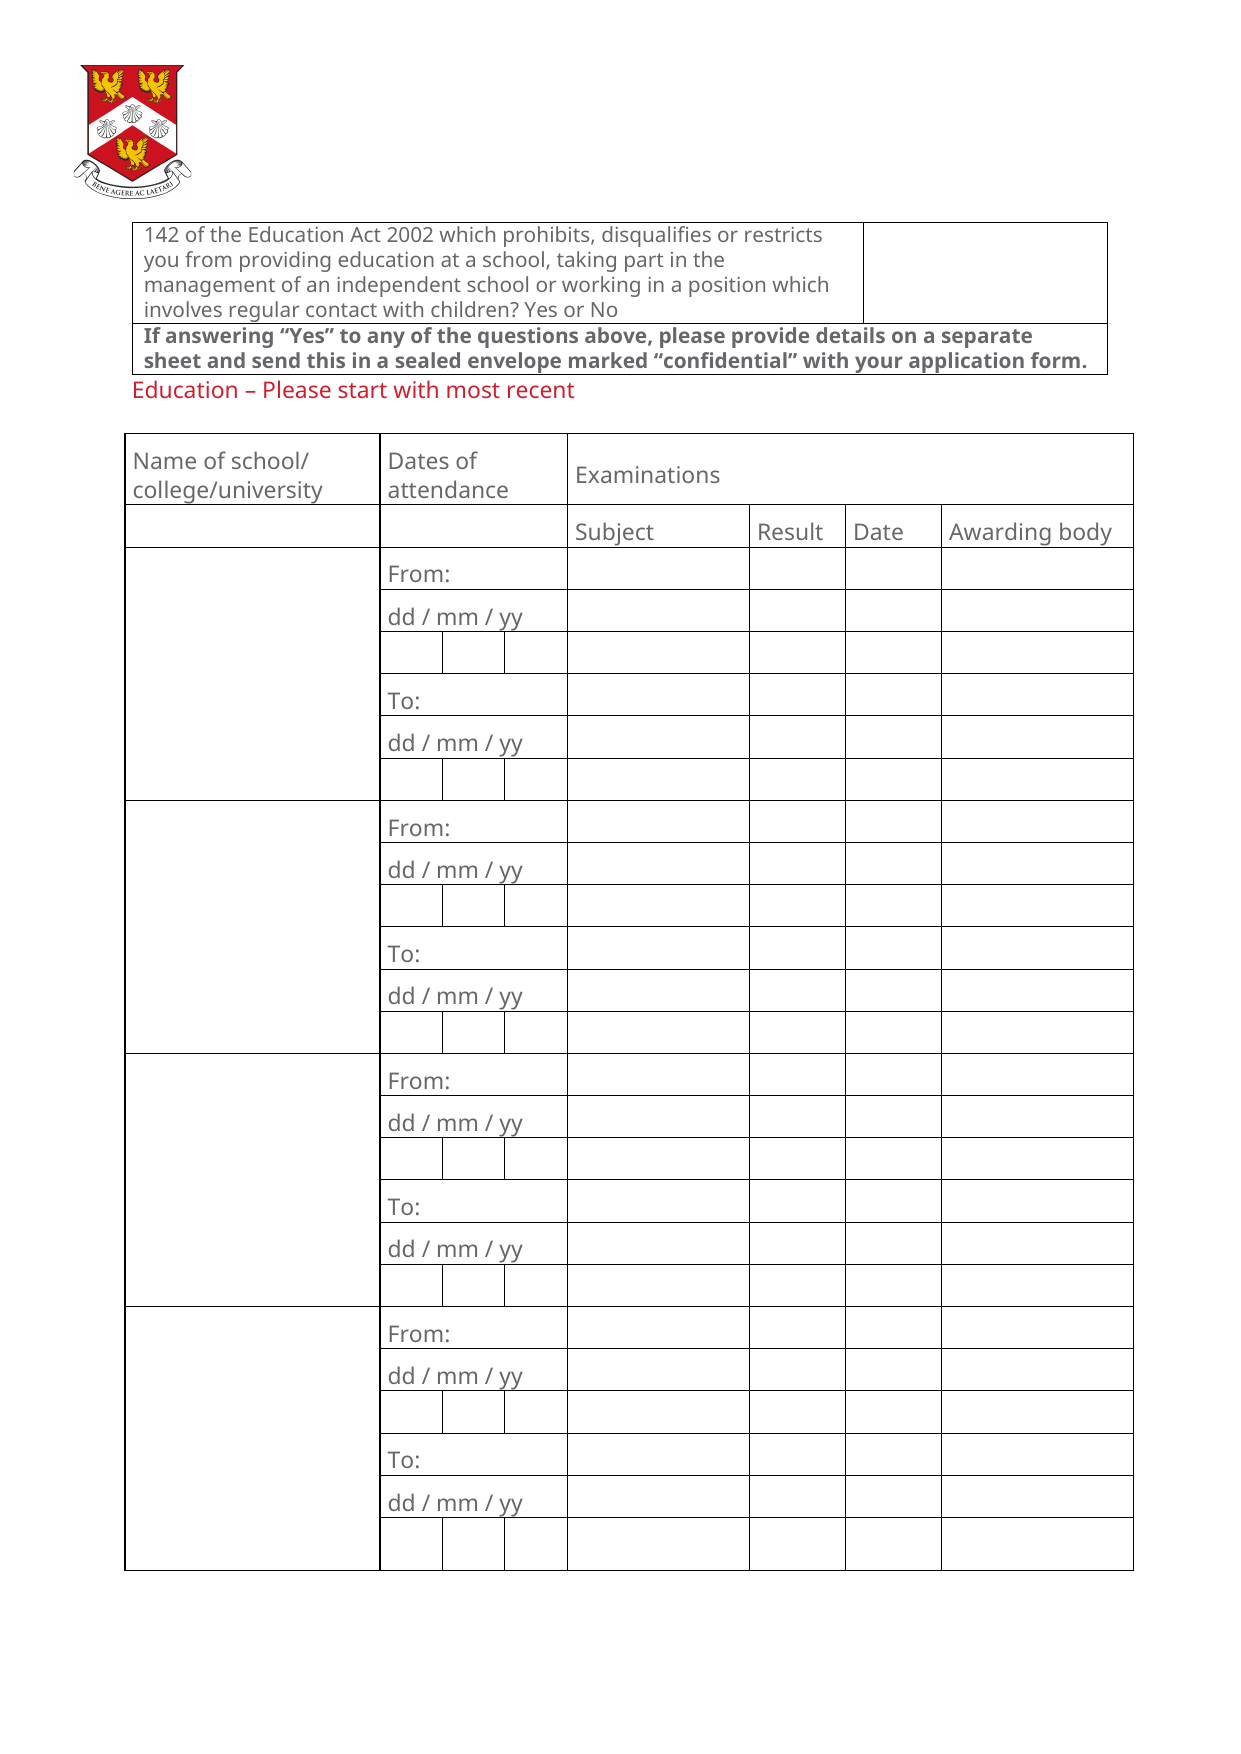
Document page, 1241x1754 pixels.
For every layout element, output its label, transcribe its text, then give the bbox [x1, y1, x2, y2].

table_cell [443, 632, 504, 673]
table_cell [568, 1349, 749, 1390]
table_cell [846, 1012, 941, 1053]
table_cell [846, 970, 941, 1011]
table_cell [942, 970, 1133, 1011]
table_cell To: [381, 1180, 567, 1222]
table_cell [568, 1138, 749, 1179]
table_cell [942, 1349, 1133, 1390]
table_cell If answering “Yes” to any of the questions above, please provide details on a separate sheet and send this in a sealed envelope marked “confidential” with your application form. [133, 324, 1107, 374]
table_cell From: [381, 1054, 567, 1095]
table_cell [505, 1265, 567, 1306]
table_cell [846, 1476, 941, 1517]
table_cell [750, 1518, 845, 1570]
table_cell [942, 1518, 1133, 1570]
table_cell [942, 1096, 1133, 1137]
table_cell dd / mm / yy [381, 1096, 567, 1137]
table_cell [942, 1223, 1133, 1264]
table_cell [750, 590, 845, 631]
table_cell Result [750, 505, 845, 547]
table_cell [846, 1265, 941, 1306]
table_cell From: [381, 1307, 567, 1348]
table_cell [381, 505, 567, 547]
table_cell To: [381, 674, 567, 715]
table_cell [846, 716, 941, 757]
table_cell dd / mm / yy [381, 1476, 567, 1517]
table_cell [750, 1138, 845, 1179]
table_cell [443, 1138, 504, 1179]
table_cell [568, 674, 749, 715]
table_cell [864, 223, 1107, 323]
table_cell [443, 759, 504, 800]
table_cell [942, 1012, 1133, 1053]
table_cell [846, 801, 941, 842]
table_cell [505, 759, 567, 800]
table_cell [443, 1012, 504, 1053]
table_cell dd / mm / yy [381, 843, 567, 884]
picture [73, 65, 192, 199]
table_cell [750, 1307, 845, 1348]
table_cell [846, 1349, 941, 1390]
text Education – Please start with most recent [132, 375, 1108, 404]
table_cell [568, 801, 749, 842]
table_cell [942, 1138, 1133, 1179]
table_cell [381, 759, 442, 800]
table_cell [505, 885, 567, 926]
table_cell [568, 1476, 749, 1517]
table_cell [505, 1012, 567, 1053]
table_cell To: [381, 1434, 567, 1475]
table_cell [942, 1054, 1133, 1095]
table_cell [505, 1391, 567, 1432]
table_cell [750, 632, 845, 673]
table_cell [505, 1518, 567, 1570]
table_cell [846, 927, 941, 968]
table_cell [846, 1391, 941, 1432]
table_header Examinations [568, 434, 1133, 504]
table_cell [846, 1138, 941, 1179]
table_cell [750, 1434, 845, 1475]
table_cell [846, 759, 941, 800]
table_cell [443, 885, 504, 926]
table_cell [750, 1054, 845, 1095]
table_cell [568, 632, 749, 673]
table_cell [846, 1180, 941, 1222]
table_cell [846, 1434, 941, 1475]
table_cell [505, 1138, 567, 1179]
table_cell [942, 1434, 1133, 1475]
table_cell [750, 1476, 845, 1517]
table_cell [750, 1012, 845, 1053]
table_cell Awarding body [942, 505, 1133, 547]
table_cell [846, 1223, 941, 1264]
table_cell [568, 885, 749, 926]
table_cell [126, 1054, 379, 1306]
table_cell [942, 1476, 1133, 1517]
table_cell [750, 885, 845, 926]
table_cell [846, 885, 941, 926]
table_cell [381, 885, 442, 926]
table_cell Subject [568, 505, 749, 547]
table_cell [846, 674, 941, 715]
table_cell [568, 590, 749, 631]
table_cell [750, 801, 845, 842]
table_cell dd / mm / yy [381, 590, 567, 631]
table_cell [568, 1265, 749, 1306]
table_cell [381, 1012, 442, 1053]
table_cell [568, 548, 749, 589]
table_cell [846, 632, 941, 673]
table_cell [846, 1096, 941, 1137]
table_cell [750, 927, 845, 968]
table_cell [381, 1518, 442, 1570]
table_cell [750, 1349, 845, 1390]
table_cell [568, 1180, 749, 1222]
table_cell dd / mm / yy [381, 1223, 567, 1264]
table_cell [750, 843, 845, 884]
table_cell [846, 1518, 941, 1570]
table_cell [126, 1307, 379, 1570]
table_cell [568, 1434, 749, 1475]
table_cell [942, 1180, 1133, 1222]
table_cell [443, 1265, 504, 1306]
table_cell [942, 674, 1133, 715]
table_cell [381, 632, 442, 673]
table_cell [750, 759, 845, 800]
table_cell [750, 716, 845, 757]
table_cell dd / mm / yy [381, 1349, 567, 1390]
table_cell [942, 1391, 1133, 1432]
table_cell [942, 885, 1133, 926]
table_cell [568, 970, 749, 1011]
table_cell [750, 548, 845, 589]
table_cell [942, 843, 1133, 884]
table_cell Date [846, 505, 941, 547]
table_cell [568, 1518, 749, 1570]
table_cell [568, 843, 749, 884]
table_cell [381, 1391, 442, 1432]
table_cell [126, 801, 379, 1053]
table_cell [568, 1223, 749, 1264]
table_cell [381, 1265, 442, 1306]
table_cell [750, 1223, 845, 1264]
table_cell [846, 1054, 941, 1095]
table_cell dd / mm / yy [381, 716, 567, 757]
table_cell [126, 505, 379, 547]
table_cell [568, 759, 749, 800]
table_cell [750, 1180, 845, 1222]
table_cell From: [381, 801, 567, 842]
table_cell [942, 1307, 1133, 1348]
table_cell [942, 1265, 1133, 1306]
table_cell [942, 632, 1133, 673]
table_cell [568, 1307, 749, 1348]
table_cell [846, 590, 941, 631]
table_cell [942, 927, 1133, 968]
table_cell [443, 1518, 504, 1570]
table_cell [568, 1391, 749, 1432]
table_cell [846, 843, 941, 884]
table_cell [568, 716, 749, 757]
table_cell [750, 970, 845, 1011]
table_header Name of school/ college/university [126, 434, 379, 504]
table_cell [443, 1391, 504, 1432]
table_cell [568, 1054, 749, 1095]
table_cell [381, 1138, 442, 1179]
table_cell dd / mm / yy [381, 970, 567, 1011]
table_cell [750, 674, 845, 715]
table_cell [126, 548, 379, 800]
table_cell [942, 801, 1133, 842]
table_cell [750, 1096, 845, 1137]
table_cell [568, 1096, 749, 1137]
table_cell [942, 548, 1133, 589]
table_cell [750, 1391, 845, 1432]
table_cell [846, 1307, 941, 1348]
table_cell [942, 759, 1133, 800]
table_cell [568, 1012, 749, 1053]
table_cell [568, 927, 749, 968]
table_cell [750, 1265, 845, 1306]
table_cell [846, 548, 941, 589]
table_cell To: [381, 927, 567, 968]
table_cell From: [381, 548, 567, 589]
table_cell [942, 716, 1133, 757]
table_header Dates of attendance [381, 434, 567, 504]
table_cell [942, 590, 1133, 631]
table_cell [505, 632, 567, 673]
